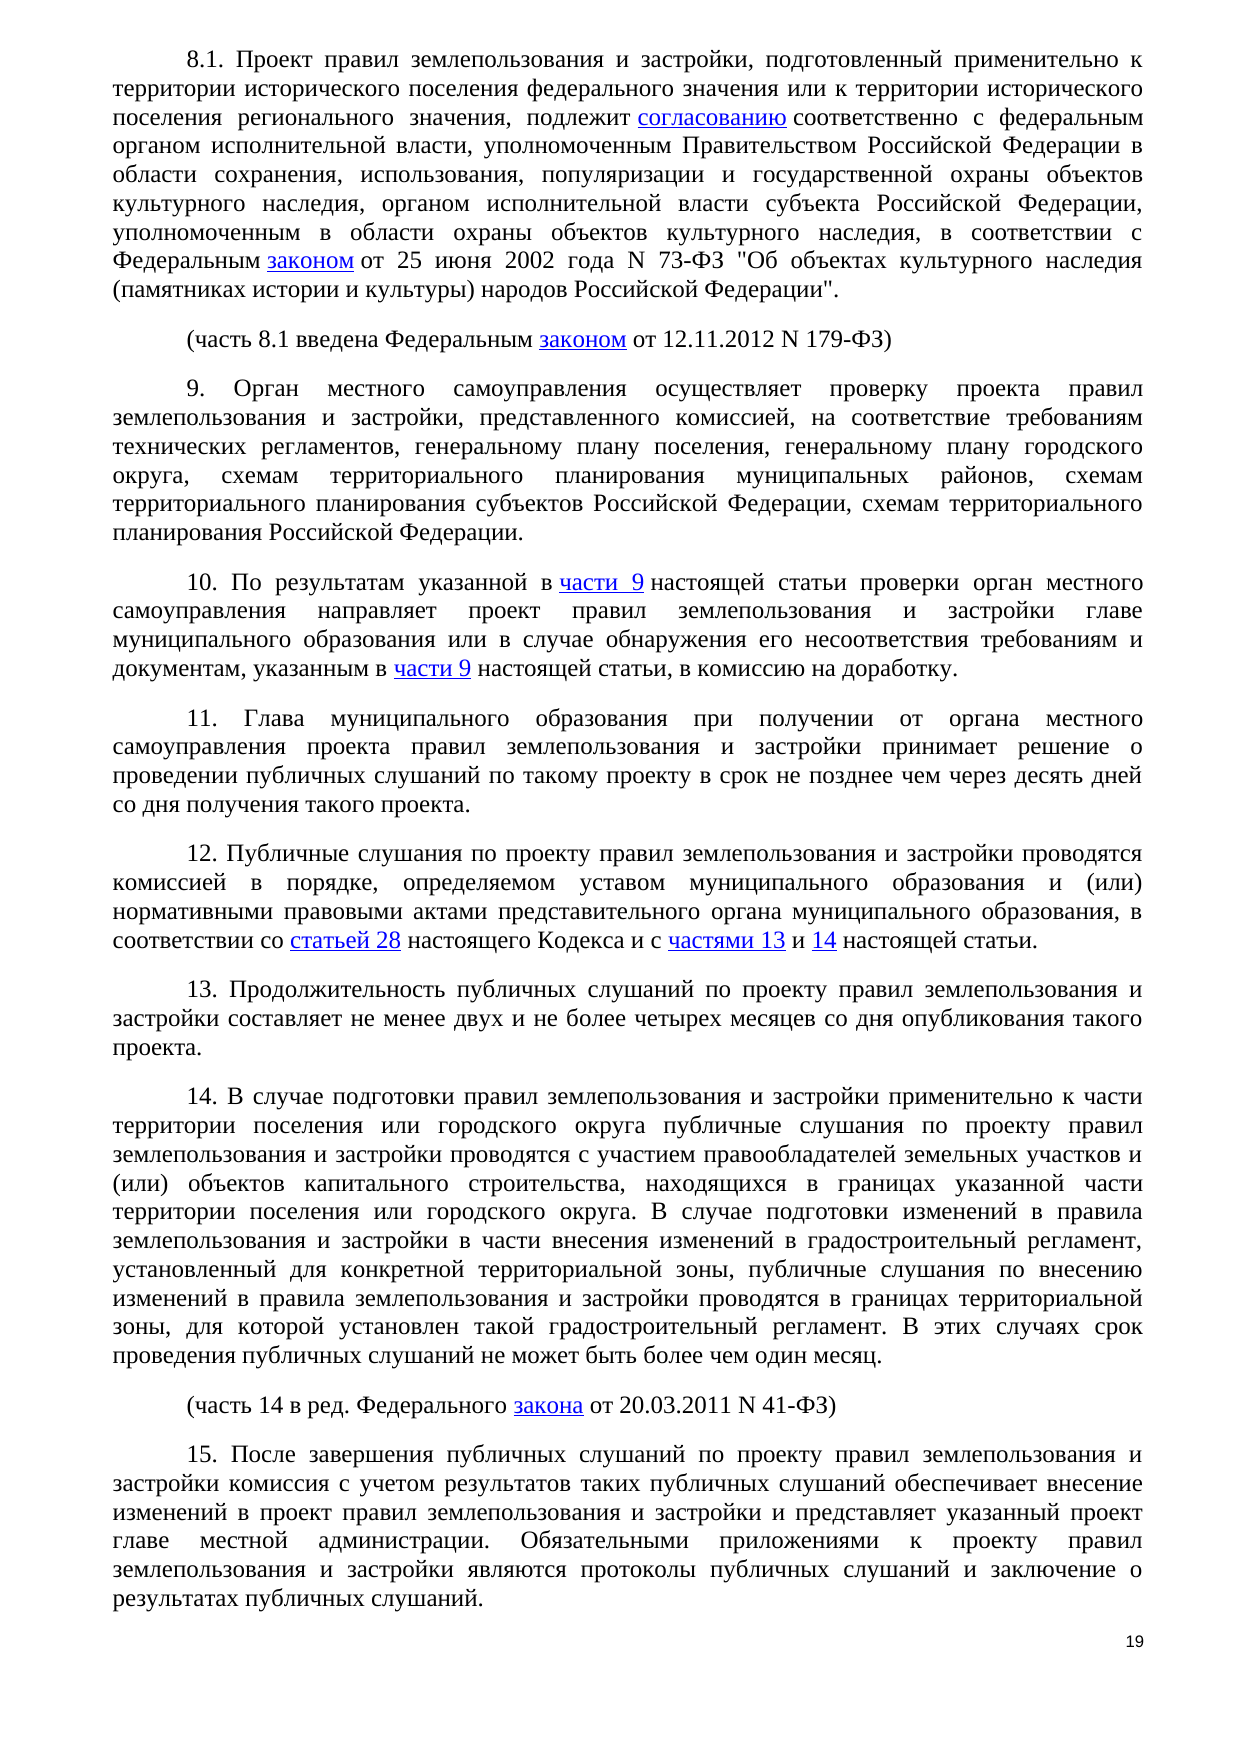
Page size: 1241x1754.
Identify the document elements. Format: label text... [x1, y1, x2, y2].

text 9. Орган местного самоуправления осуществляет проверку проекта правил землепользования и застройки, представленного комиссией, на соответствие требованиям технических регламентов, генеральному плану поселения, генеральному плану городского округа, схемам территориального планирования муниципальных районов, схемам территориального планирования субъектов Российской Федерации, схемам территориального планирования Российской Федерации. [112, 373, 1144, 546]
text 13. Продолжительность публичных слушаний по проекту правил землепользования и застройки составляет не менее двух и не более четырех месяцев со дня опубликования такого проекта. [112, 974, 1144, 1061]
text (часть 14 в ред. Федерального закона от 20.03.2011 N 41-ФЗ) [112, 1390, 1144, 1418]
text 10. По результатам указанной в части 9 настоящей статьи проверки орган местного самоуправления направляет проект правил землепользования и застройки главе муниципального образования или в случае обнаружения его несоответствия требованиям и документам, указанным в части 9 настоящей статьи, в комиссию на доработку. [112, 567, 1144, 682]
text 14. В случае подготовки правил землепользования и застройки применительно к части территории поселения или городского округа публичные слушания по проекту правил землепользования и застройки проводятся с участием правообладателей земельных участков и (или) объектов капитального строительства, находящихся в границах указанной части территории поселения или городского округа. В случае подготовки изменений в правила землепользования и застройки в части внесения изменений в градостроительный регламент, установленный для конкретной территориальной зоны, публичные слушания по внесению изменений в правила землепользования и застройки проводятся в границах территориальной зоны, для которой установлен такой градостроительный регламент. В этих случаях срок проведения публичных слушаний не может быть более чем один месяц. [112, 1081, 1144, 1369]
text 15. После завершения публичных слушаний по проекту правил землепользования и застройки комиссия с учетом результатов таких публичных слушаний обеспечивает внесение изменений в проект правил землепользования и застройки и представляет указанный проект главе местной администрации. Обязательными приложениями к проекту правил землепользования и застройки являются протоколы публичных слушаний и заключение о результатах публичных слушаний. [112, 1439, 1144, 1612]
text (часть 8.1 введена Федеральным законом от 12.11.2012 N 179-ФЗ) [112, 324, 1144, 353]
text 12. Публичные слушания по проекту правил землепользования и застройки проводятся комиссией в порядке, определяемом уставом муниципального образования и (или) нормативными правовыми актами представительного органа муниципального образования, в соответствии со статьей 28 настоящего Кодекса и с частями 13 и 14 настоящей статьи. [112, 838, 1144, 953]
text 8.1. Проект правил землепользования и застройки, подготовленный применительно к территории исторического поселения федерального значения или к территории исторического поселения регионального значения, подлежит согласованию соответственно с федеральным органом исполнительной власти, уполномоченным Правительством Российской Федерации в области сохранения, использования, популяризации и государственной охраны объектов культурного наследия, органом исполнительной власти субъекта Российской Федерации, уполномоченным в области охраны объектов культурного наследия, в соответствии с Федеральным законом от 25 июня 2002 года N 73-ФЗ "Об объектах культурного наследия (памятниках истории и культуры) народов Российской Федерации". [112, 44, 1144, 303]
text 11. Глава муниципального образования при получении от органа местного самоуправления проекта правил землепользования и застройки принимает решение о проведении публичных слушаний по такому проекту в срок не позднее чем через десять дней со дня получения такого проекта. [112, 703, 1144, 818]
